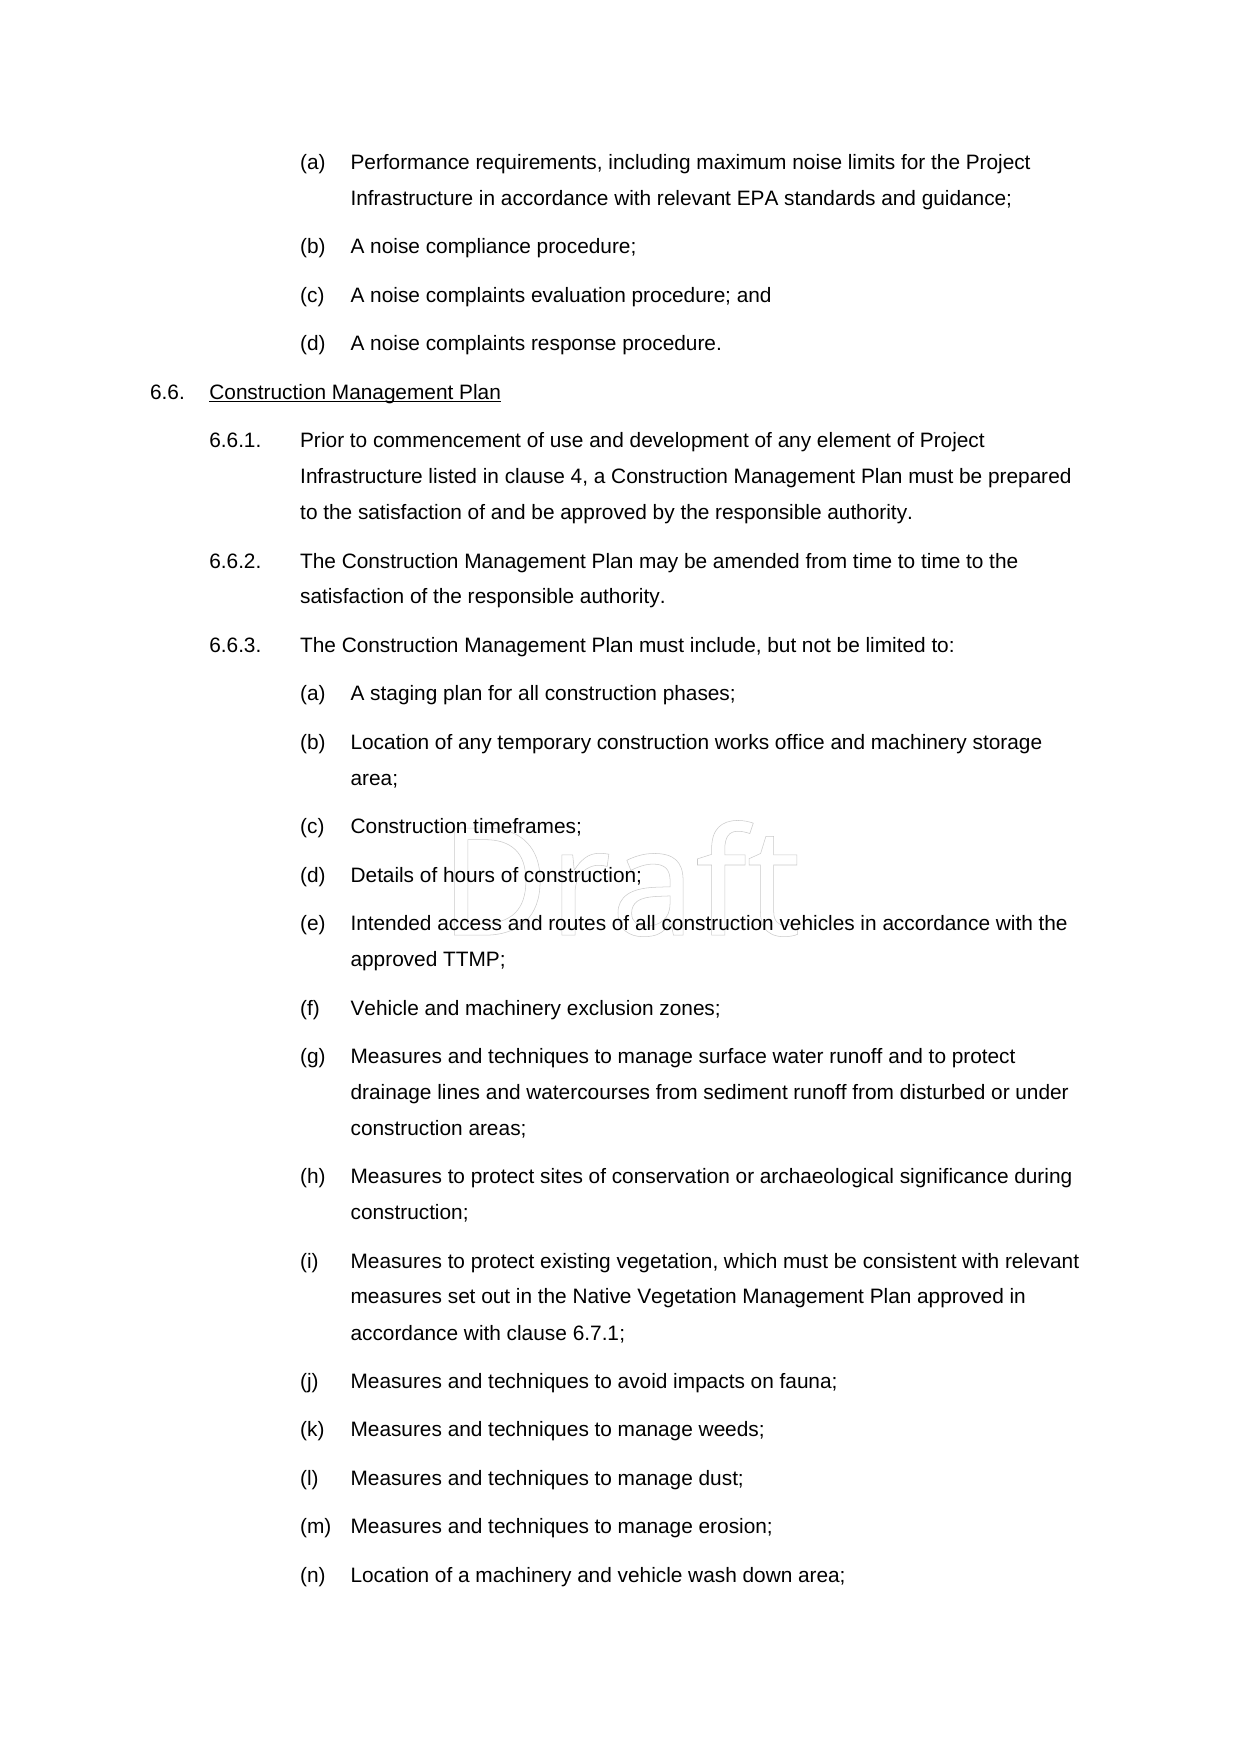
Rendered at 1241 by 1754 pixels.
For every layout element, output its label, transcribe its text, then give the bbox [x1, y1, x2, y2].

list Measures to protect existing vegetation, which must be consistent with relevant measures set out in the Native Vegetation Management Plan approved in accordance with clause 6.7.1; [300, 1248, 1090, 1344]
list Measures and techniques to manage dust; [300, 1466, 1090, 1489]
list Location of a machinery and vehicle wash down area; [300, 1562, 1090, 1586]
list Measures to protect sites of conservation or archaeological significance during construction; [300, 1164, 1090, 1224]
list A noise complaints evaluation procedure; and [300, 283, 1090, 307]
list Intended access and routes of all construction vehicles in accordance with the approved TTMP; [300, 911, 1090, 971]
list Construction timeframes; [300, 814, 1090, 838]
list A noise complaints response procedure. [300, 331, 1090, 355]
list A staging plan for all construction phases; [300, 681, 1090, 705]
list Location of any temporary construction works office and machinery storage area; [300, 730, 1090, 789]
list Performance requirements, including maximum noise limits for the Project Infrastructure in accordance with relevant EPA standards and guidance; [300, 150, 1090, 210]
list Prior to commencement of use and development of any element of Project Infrastructure listed in clause 4, a Construction Management Plan must be prepared to the satisfaction of and be approved by the responsible authority. [209, 428, 1090, 524]
list Details of hours of construction; [300, 862, 1090, 886]
list The Construction Management Plan may be amended from time to time to the satisfaction of the responsible authority. [209, 548, 1090, 608]
list Measures and techniques to manage surface water runoff and to protect drainage lines and watercourses from sediment runoff from disturbed or under construction areas; [300, 1044, 1090, 1139]
list Measures and techniques to manage erosion; [300, 1514, 1090, 1538]
list Measures and techniques to avoid impacts on fauna; [300, 1369, 1090, 1393]
list Construction Management Plan [150, 380, 1090, 404]
list Vehicle and machinery exclusion zones; [300, 995, 1090, 1019]
list A noise compliance procedure; [300, 234, 1090, 258]
list Measures and techniques to manage weeds; [300, 1417, 1090, 1441]
list The Construction Management Plan must include, but not be limited to: [209, 633, 1090, 657]
